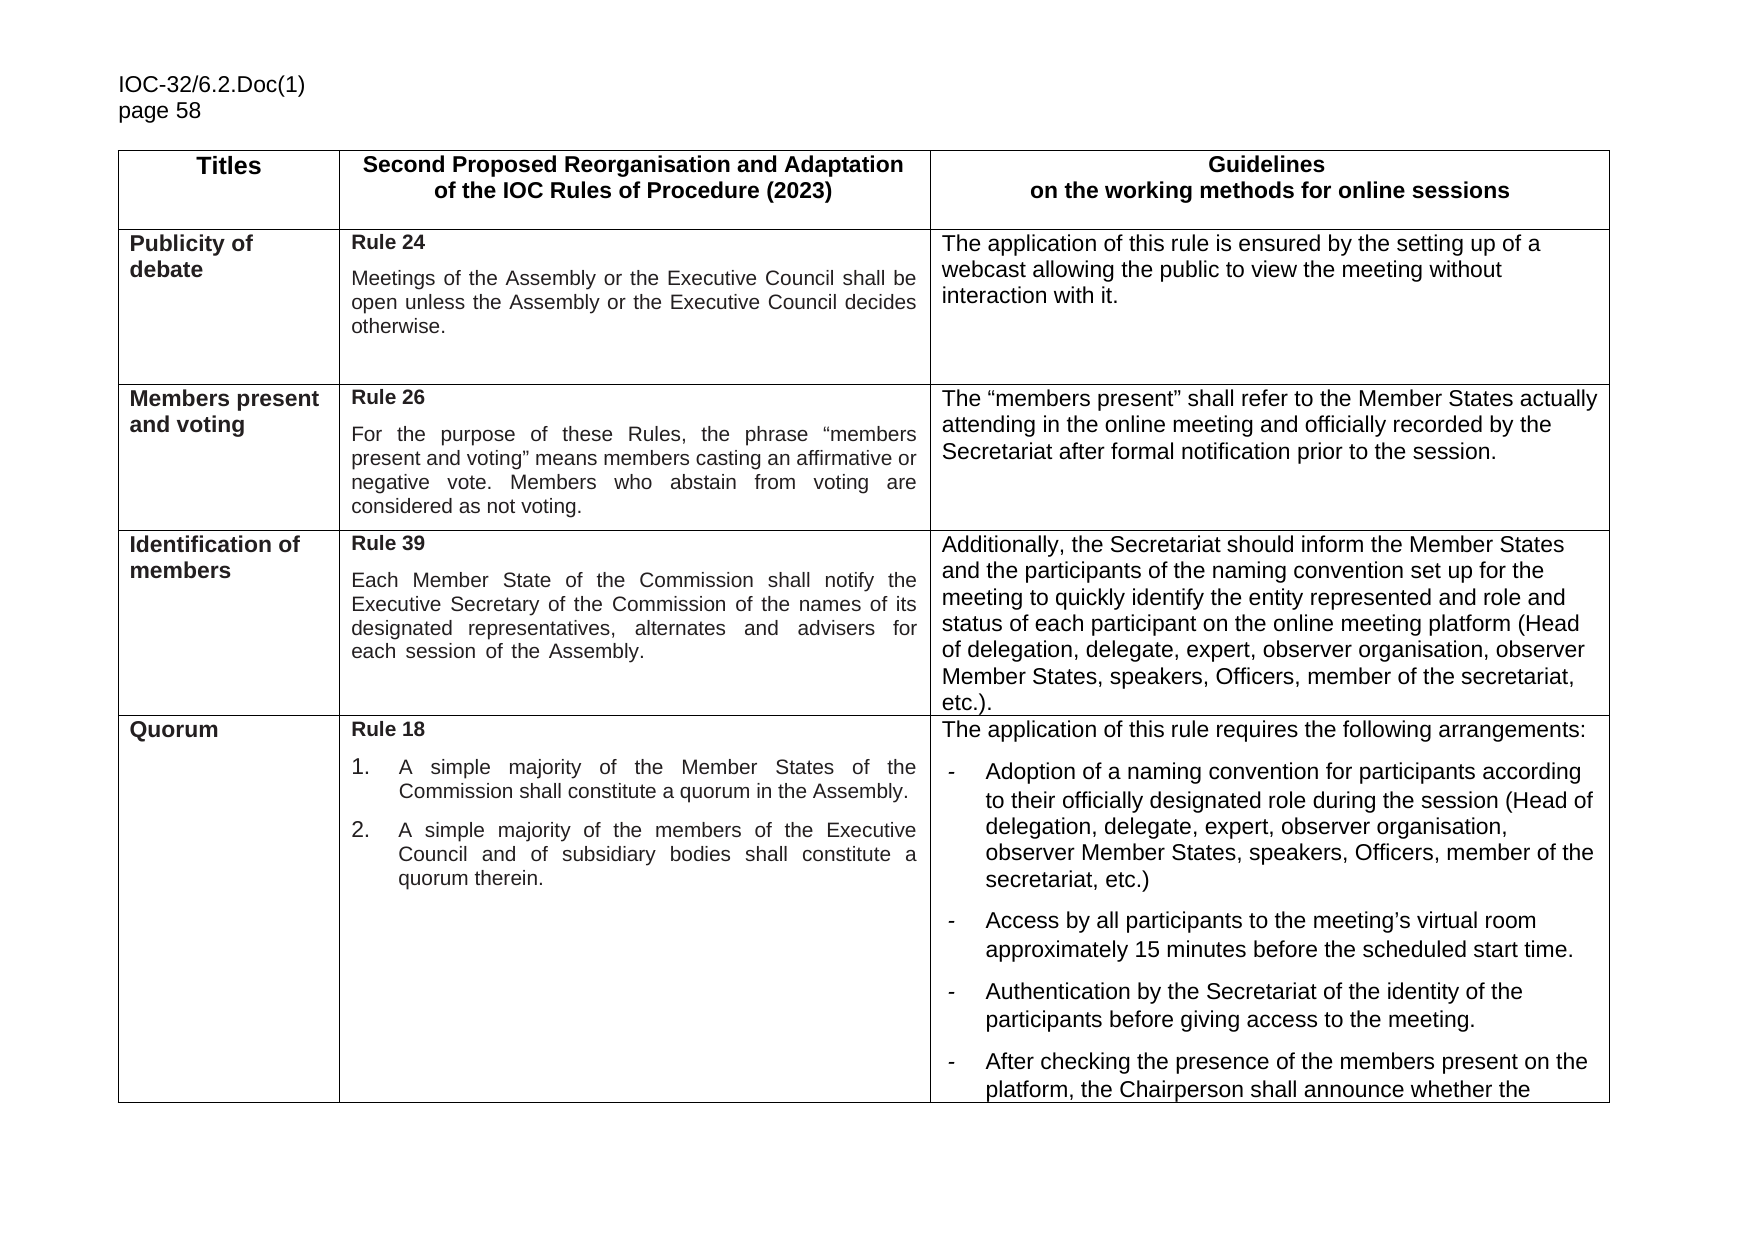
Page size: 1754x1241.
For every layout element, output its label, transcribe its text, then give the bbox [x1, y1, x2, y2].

table_cell Quorum [119, 716, 339, 1102]
table_cell Identification of members [119, 531, 339, 715]
table_cell Rule 39 Each Member State of the Commission shall notify the Executive Secretary of the Commission of the names of its designated representatives, alternates and advisers for each session of the Assembly. [340, 531, 930, 715]
table_cell The application of this rule is ensured by the setting up of a webcast allowing the public to view the meeting without interaction with it. [931, 230, 1609, 384]
table_cell Members present and voting [119, 385, 339, 530]
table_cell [340, 716, 930, 1102]
table_header Guidelines on the working methods for online sessions [931, 151, 1609, 229]
table_cell Rule 24 Meetings of the Assembly or the Executive Council shall be open unless the Assembly or the Executive Council decides otherwise. [340, 230, 930, 384]
table_cell Additionally, the Secretariat should inform the Member States and the participants of the naming convention set up for the meeting to quickly identify the entity represented and role and status of each participant on the online meeting platform (Head of delegation, delegate, expert, observer organisation, observer Member States, speakers, Officers, member of the secretariat, etc.). [931, 531, 1609, 715]
table_cell Publicity of debate [119, 230, 339, 384]
table_header Second Proposed Reorganisation and Adaptation of the IOC Rules of Procedure (2023) [340, 151, 930, 229]
table_cell Rule 26 For the purpose of these Rules, the phrase “members present and voting” means members casting an affirmative or negative vote. Members who abstain from voting are considered as not voting. [340, 385, 930, 530]
table_header Titles [119, 151, 339, 229]
table_cell The “members present” shall refer to the Member States actually attending in the online meeting and officially recorded by the Secretariat after formal notification prior to the session. [931, 385, 1609, 530]
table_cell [931, 716, 1609, 1102]
